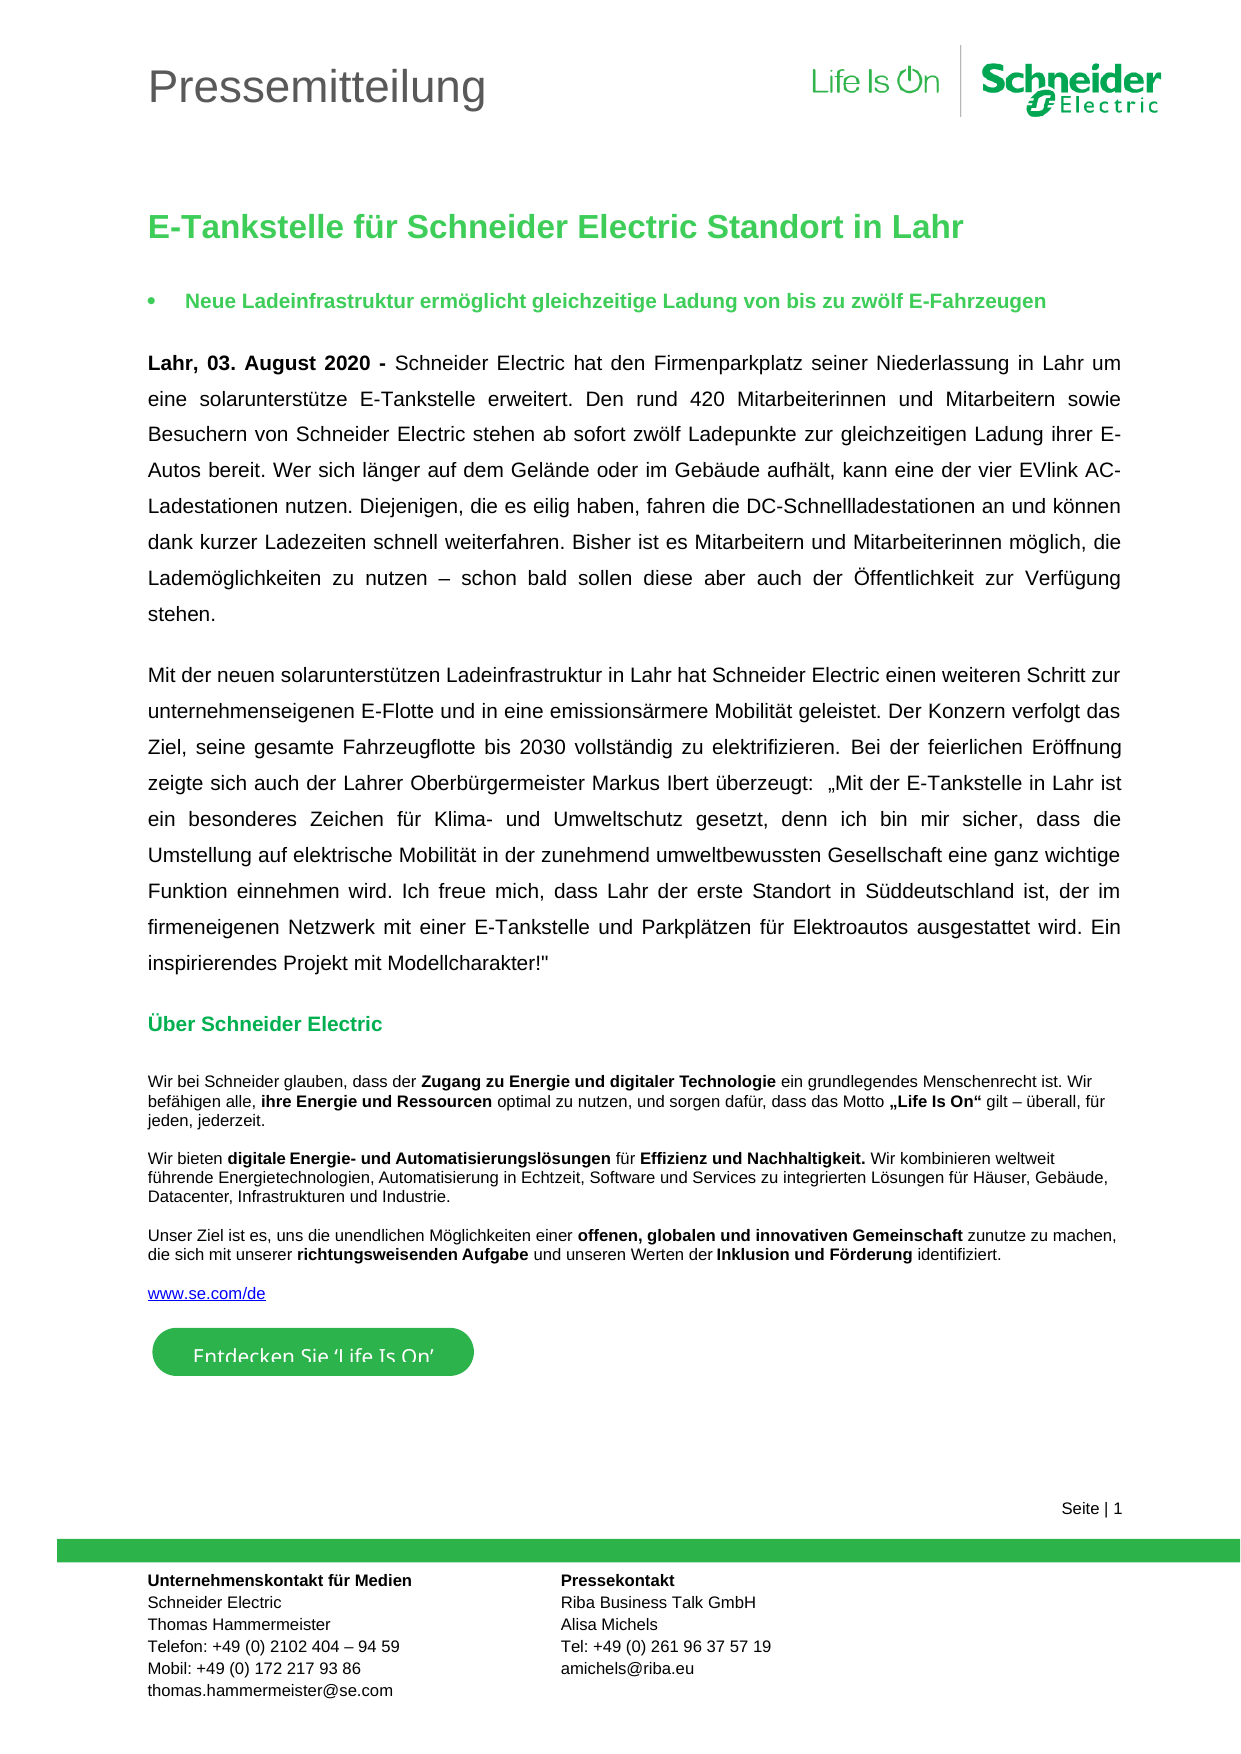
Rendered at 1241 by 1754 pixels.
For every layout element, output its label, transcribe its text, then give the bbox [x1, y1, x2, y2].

text Über Schneider Electric [148, 1011, 1122, 1035]
text www.se.com/de [148, 1284, 1122, 1303]
text Wir bei Schneider glauben, dass der Zugang zu Energie und digitaler Technologie ein grundlegendes Menschenrecht ist. Wir befähigen alle, ihre Energie und Ressourcen optimal zu nutzen, und sorgen dafür, dass das Motto „Life Is On“ gilt – überall, für jeden, jederzeit. [148, 1072, 1122, 1130]
subtitle E-Tankstelle für Schneider Electric Standort in Lahr [148, 207, 1122, 245]
text Wir bieten digitale Energie- und Automatisierungslösungen für Effizienz und Nachhaltigkeit. Wir kombinieren weltweit führende Energietechnologien, Automatisierung in Echtzeit, Software und Services zu integrierten Lösungen für Häuser, Gebäude, Datacenter, Infrastrukturen und Industrie. [148, 1149, 1122, 1206]
subtitle Neue Ladeinfrastruktur ermöglicht gleichzeitige Ladung von bis zu zwölf E-Fahrzeugen [148, 289, 1122, 313]
text Unser Ziel ist es, uns die unendlichen Möglichkeiten einer offenen, globalen und innovativen Gemeinschaft zunutze zu machen, die sich mit unserer richtungsweisenden Aufgabe und unseren Werten der Inklusion und Förderung identifiziert. [148, 1226, 1122, 1264]
text Lahr, 03. August 2020 - Schneider Electric hat den Firmenparkplatz seiner Niederlassung in Lahr um eine solarunterstütze E-Tankstelle erweitert. Den rund 420 Mitarbeiterinnen und Mitarbeitern sowie Besuchern von Schneider Electric stehen ab sofort zwölf Ladepunkte zur gleichzeitigen Ladung ihrer E-Autos bereit. Wer sich länger auf dem Gelände oder im Gebäude aufhält, kann eine der vier EVlink AC-Ladestationen nutzen. Diejenigen, die es eilig haben, fahren die DC-Schnellladestationen an und können dank kurzer Ladezeiten schnell weiterfahren. Bisher ist es Mitarbeitern und Mitarbeiterinnen möglich, die Lademöglichkeiten zu nutzen – schon bald sollen diese aber auch der Öffentlichkeit zur Verfügung stehen. [148, 350, 1122, 626]
text Mit der neuen solarunterstützen Ladeinfrastruktur in Lahr hat Schneider Electric einen weiteren Schritt zur unternehmenseigenen E-Flotte und in eine emissionsärmere Mobilität geleistet. Der Konzern verfolgt das Ziel, seine gesamte Fahrzeugflotte bis 2030 vollständig zu elektrifizieren. Bei der feierlichen Eröffnung zeigte sich auch der Lahrer Oberbürgermeister Markus Ibert überzeugt: „Mit der E-Tankstelle in Lahr ist ein besonderes Zeichen für Klima- und Umweltschutz gesetzt, denn ich bin mir sicher, dass die Umstellung auf elektrische Mobilität in der zunehmend umweltbewussten Gesellschaft eine ganz wichtige Funktion einnehmen wird. Ich freue mich, dass Lahr der erste Standort in Süddeutschland ist, der im firmeneigenen Netzwerk mit einer E-Tankstelle und Parkplätzen für Elektroautos ausgestattet wird. Ein inspirierendes Projekt mit Modellcharakter!" [148, 663, 1122, 974]
picture [812, 45, 1162, 117]
